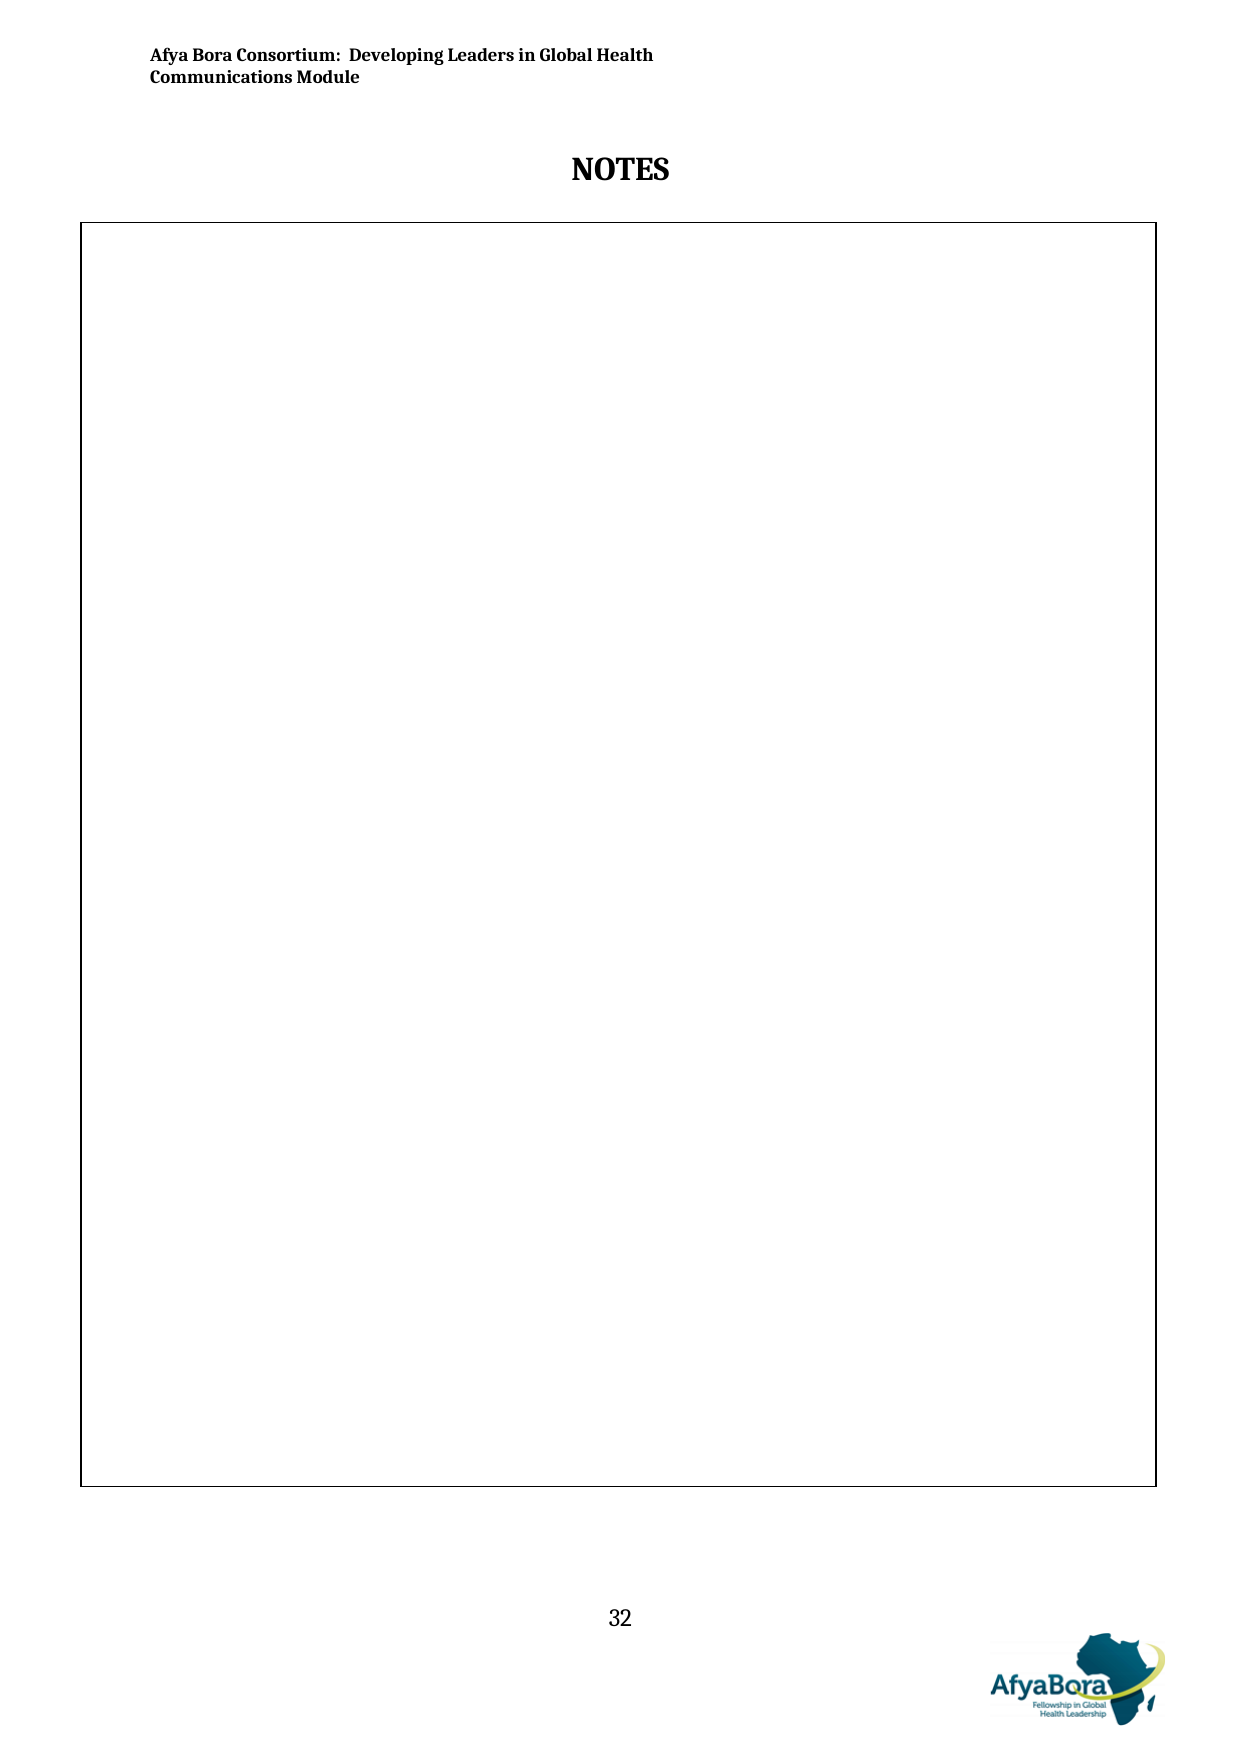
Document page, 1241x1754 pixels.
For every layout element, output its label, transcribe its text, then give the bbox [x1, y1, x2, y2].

text NOTES [150, 150, 1090, 188]
picture [990, 1632, 1166, 1726]
